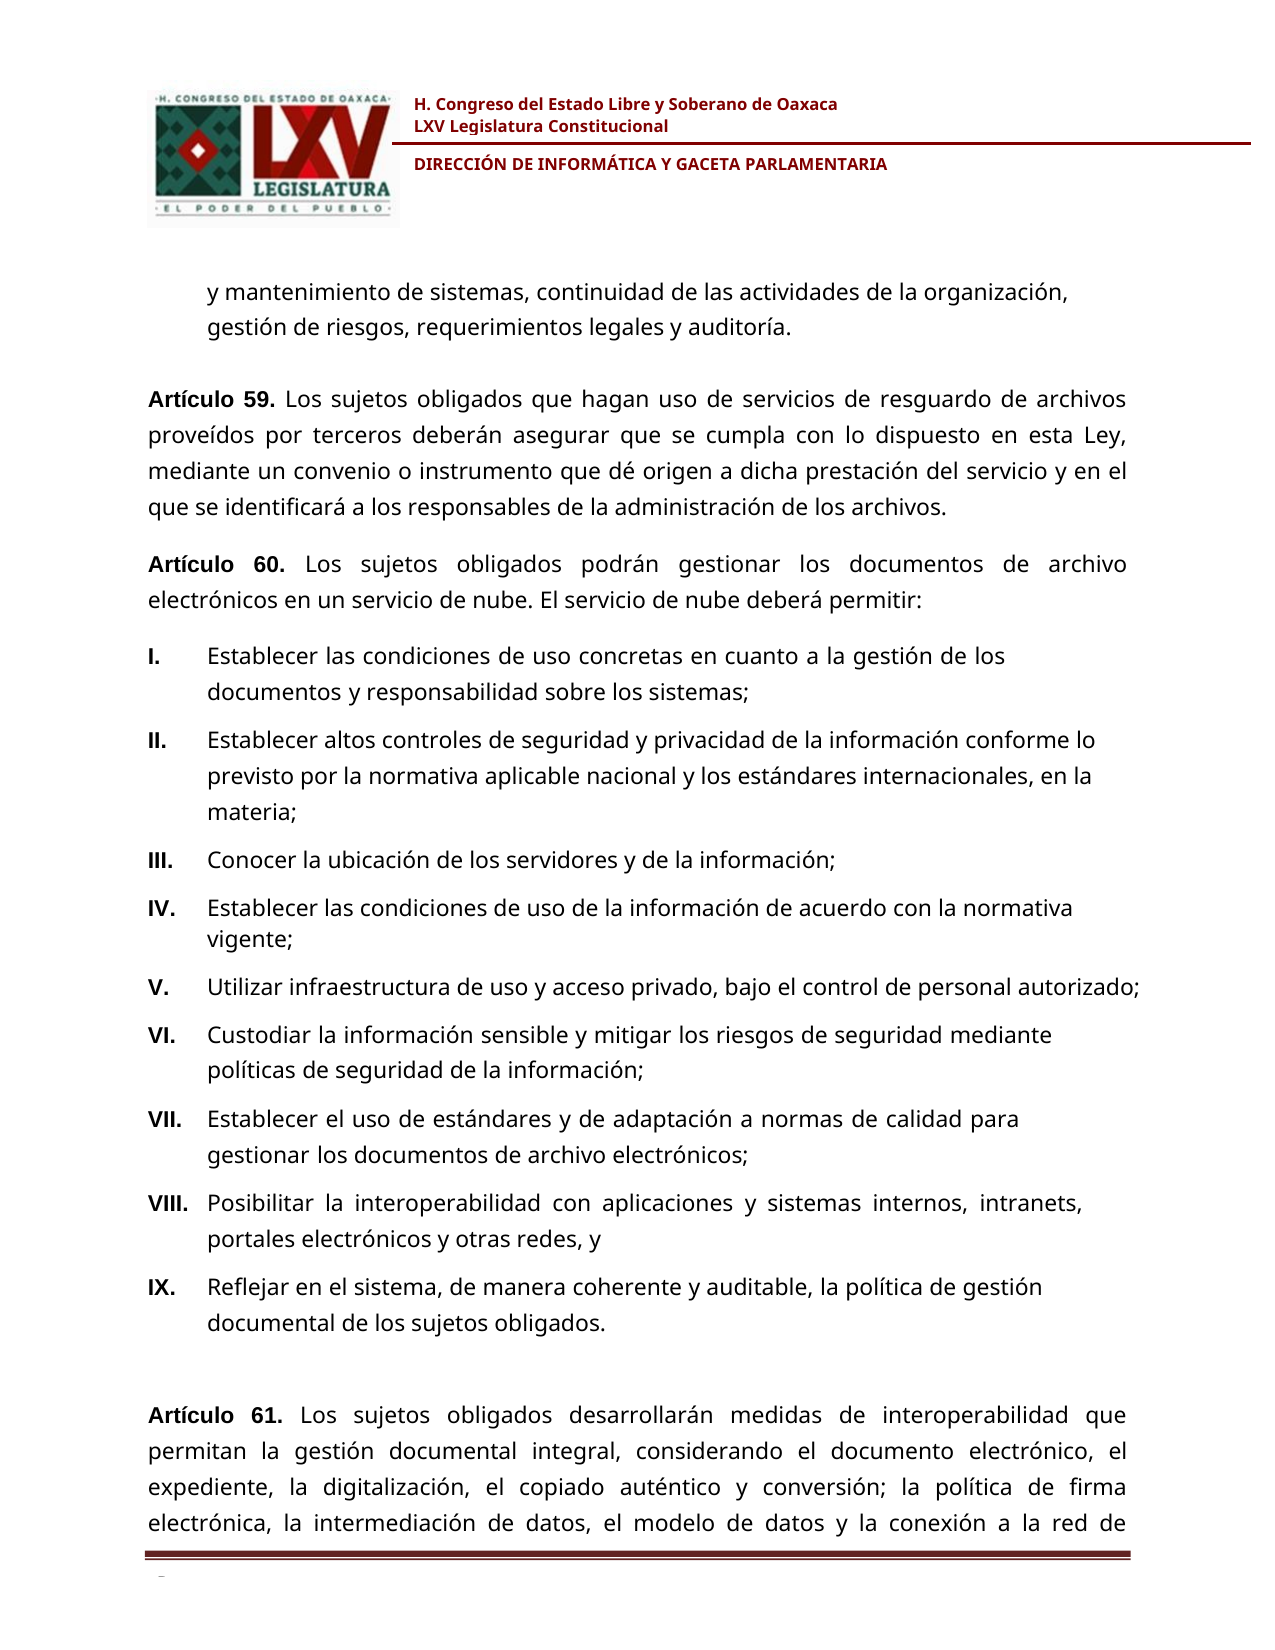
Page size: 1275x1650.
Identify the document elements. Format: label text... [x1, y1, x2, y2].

list Establecer las condiciones de uso concretas en cuanto a la gestión de los documentos y responsabilidad sobre los sistemas; [148, 640, 1127, 707]
list Conocer la ubicación de los servidores y de la información; [148, 844, 1142, 875]
picture [146, 80, 400, 228]
list Custodiar la información sensible y mitigar los riesgos de seguridad mediante políticas de seguridad de la información; [148, 1018, 1127, 1086]
text Artículo 59. Los sujetos obligados que hagan uso de servicios de resguardo de archivos proveídos por terceros deberán asegurar que se cumpla con lo dispuesto en esta Ley, mediante un convenio o instrumento que dé origen a dicha prestación del servicio y en el que se identificará a los responsables de la administración de los archivos. [148, 383, 1128, 522]
list Reflejar en el sistema, de manera coherente y auditable, la política de gestión documental de los sujetos obligados. [148, 1271, 1128, 1338]
text y mantenimiento de sistemas, continuidad de las actividades de la organización, gestión de riesgos, requerimientos legales y auditoría. [207, 275, 1142, 343]
list Utilizar infraestructura de uso y acceso privado, bajo el control de personal autorizado; [148, 971, 1142, 1002]
list Establecer el uso de estándares y de adaptación a normas de calidad para gestionar los documentos de archivo electrónicos; [148, 1103, 1128, 1170]
list Establecer las condiciones de uso de la información de acuerdo con la normativa vigente; [148, 892, 1142, 954]
list Posibilitar la interoperabilidad con aplicaciones y sistemas internos, intranets, portales electrónicos y otras redes, y [148, 1187, 1127, 1254]
text Artículo 60. Los sujetos obligados podrán gestionar los documentos de archivo electrónicos en un servicio de nube. El servicio de nube deberá permitir: [148, 548, 1128, 615]
list Establecer altos controles de seguridad y privacidad de la información conforme lo previsto por la normativa aplicable nacional y los estándares internacionales, en la materia; [148, 724, 1128, 827]
